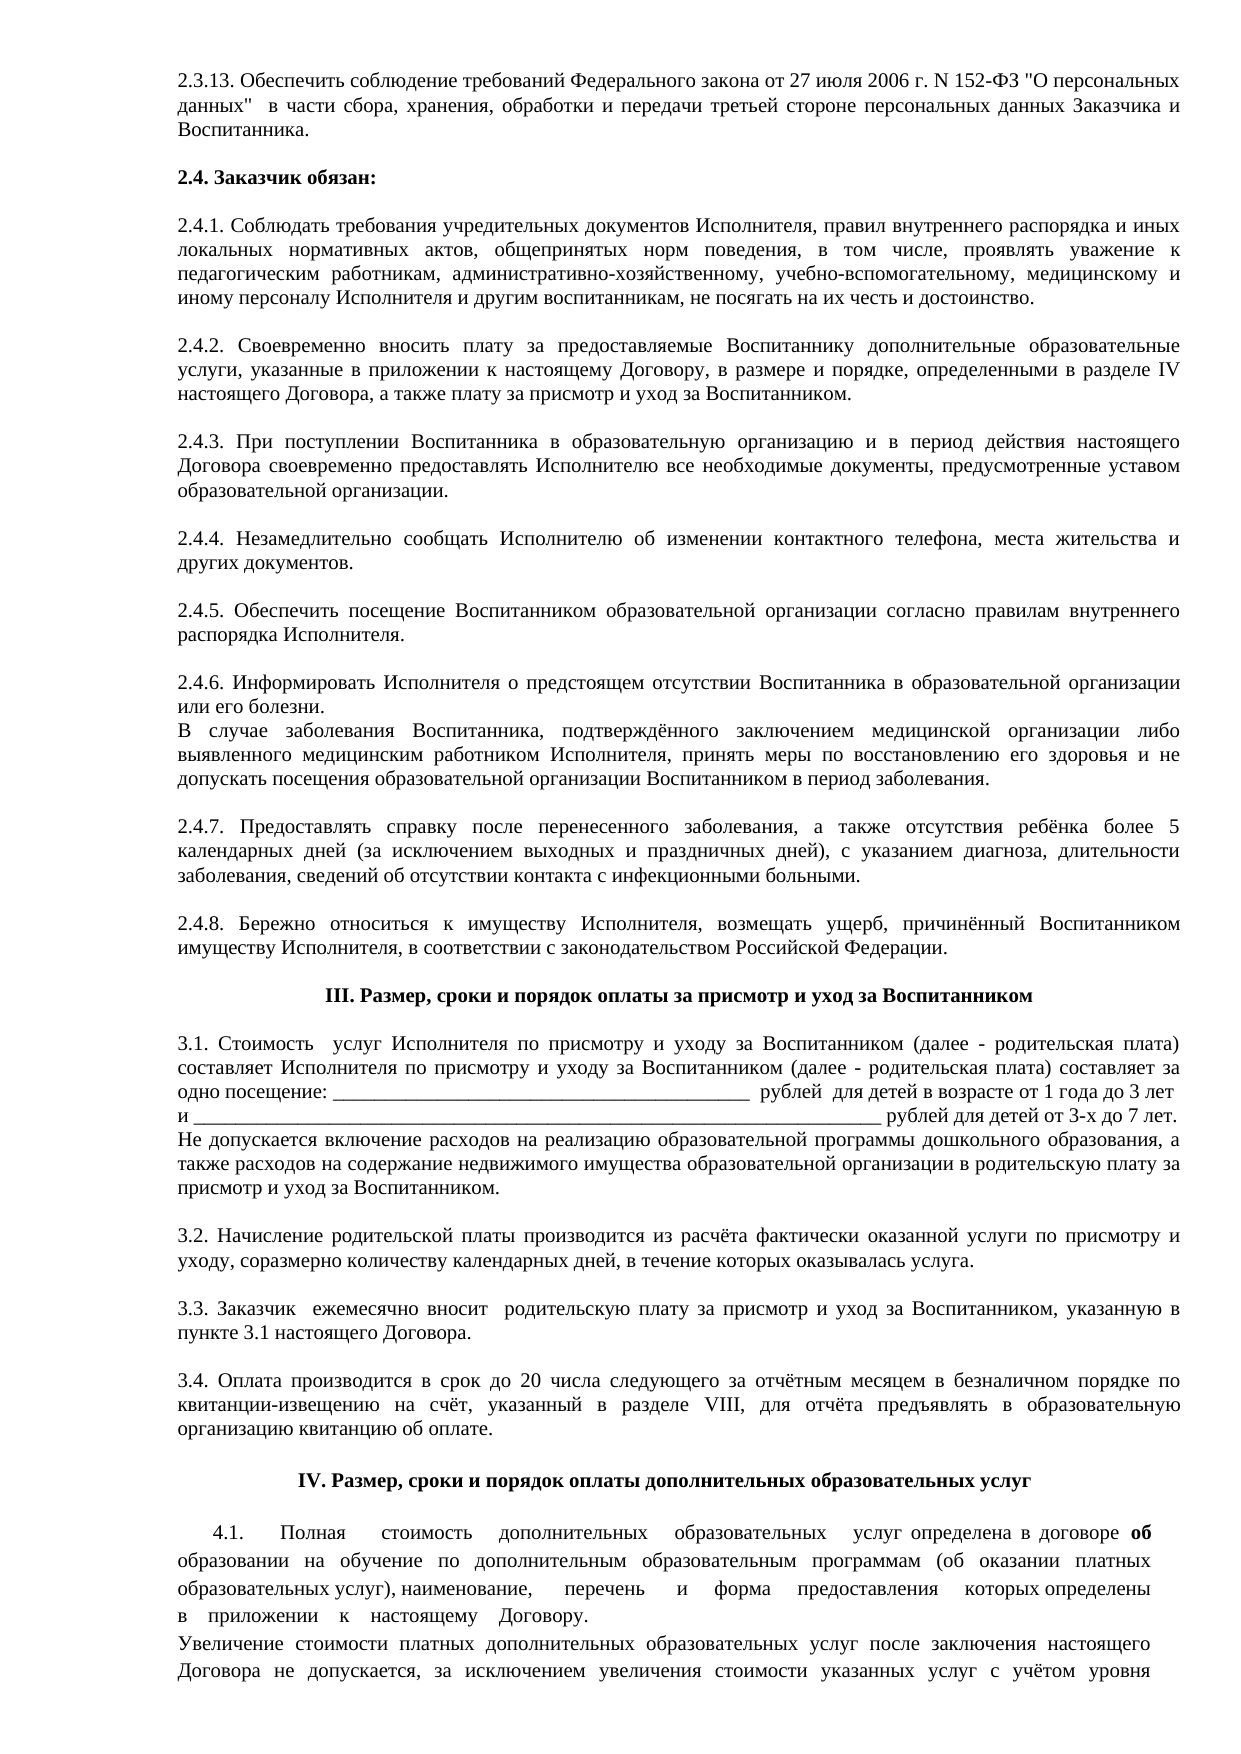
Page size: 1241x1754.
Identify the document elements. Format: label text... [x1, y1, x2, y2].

text III. Размер, сроки и порядок оплаты за присмотр и уход за Воспитанником [177, 983, 1181, 1007]
text 2.4. Заказчик обязан: [177, 165, 1181, 189]
text 3.1. Стоимость услуг Исполнителя по присмотру и уходу за Воспитанником (далее - родительская плата) составляет Исполнителя по присмотру и уходу за Воспитанником (далее - родительская плата) составляет за одно посещение: ________________________________________ рублей для детей в возрасте от 1 года до 3 лет [177, 1031, 1181, 1103]
text В случае заболевания Воспитанника, подтверждённого заключением медицинской организации либо выявленного медицинским работником Исполнителя, принять меры по восстановлению его здоровья и не допускать посещения образовательной организации Воспитанником в период заболевания. [177, 718, 1181, 790]
text 3.4. Оплата производится в срок до 20 числа следующего за отчётным месяцем в безналичном порядке по квитанции-извещению на счёт, указанный в разделе VIII, для отчёта предъявлять в образовательную организацию квитанцию об оплате. [177, 1368, 1181, 1440]
text 2.4.3. При поступлении Воспитанника в образовательную организацию и в период действия настоящего Договора своевременно предоставлять Исполнителю все необходимые документы, предусмотренные уставом образовательной организации. [177, 429, 1181, 502]
text 2.4.8. Бережно относиться к имуществу Исполнителя, возмещать ущерб, причинённый Воспитанником имуществу Исполнителя, в соответствии с законодательством Российской Федерации. [177, 911, 1181, 959]
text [177, 1631, 1151, 1682]
text 2.4.6. Информировать Исполнителя о предстоящем отсутствии Воспитанника в образовательной организации или его болезни. [177, 670, 1181, 718]
text IV. Размер, сроки и порядок оплаты дополнительных образовательных услуг [177, 1464, 1152, 1492]
text 2.4.7. Предоставлять справку после перенесенного заболевания, а также отсутствия ребёнка более 5 календарных дней (за исключением выходных и праздничных дней), с указанием диагноза, длительности заболевания, сведений об отсутствии контакта с инфекционными больными. [177, 814, 1181, 887]
text 3.2. Начисление родительской платы производится из расчёта фактически оказанной услуги по присмотру и уходу, соразмерно количеству календарных дней, в течение которых оказывалась услуга. [177, 1223, 1181, 1272]
text 2.4.1. Соблюдать требования учредительных документов Исполнителя, правил внутреннего распорядка и иных локальных нормативных актов, общепринятых норм поведения, в том числе, проявлять уважение к педагогическим работникам, административно-хозяйственному, учебно-вспомогательному, медицинскому и иному персоналу Исполнителя и другим воспитанникам, не посягать на их честь и достоинство. [177, 213, 1181, 309]
text 2.4.5. Обеспечить посещение Воспитанником образовательной организации согласно правилам внутреннего распорядка Исполнителя. [177, 598, 1181, 646]
text и __________________________________________________________________ рублей для детей от 3-х до 7 лет. [177, 1103, 1181, 1127]
text 3.3. Заказчик ежемесячно вносит родительскую плату за присмотр и уход за Воспитанником, указанную в пункте 3.1 настоящего Договора. [177, 1296, 1181, 1344]
text 2.4.4. Незамедлительно сообщать Исполнителю об изменении контактного телефона, места жительства и других документов. [177, 526, 1181, 574]
text Не допускается включение расходов на реализацию образовательной программы дошкольного образования, а также расходов на содержание недвижимого имущества образовательной организации в родительскую плату за присмотр и уход за Воспитанником. [177, 1127, 1181, 1199]
text 4.1. Полная стоимость дополнительных образовательных услуг определена в договоре об образовании на обучение по дополнительным образовательным программам (об оказании платных образовательных услуг), наименование, перечень и форма предоставления которых определены в приложении к настоящему Договору. [177, 1520, 1151, 1627]
text 2.4.2. Своевременно вносить плату за предоставляемые Воспитаннику дополнительные образовательные услуги, указанные в приложении к настоящему Договору, в размере и порядке, определенными в разделе IV настоящего Договора, а также плату за присмотр и уход за Воспитанником. [177, 333, 1181, 405]
text 2.3.13. Обеспечить соблюдение требований Федерального закона от 27 июля 2006 г. N 152-ФЗ "О персональных данных" в части сбора, хранения, обработки и передачи третьей стороне персональных данных Заказчика и Воспитанника. [177, 68, 1181, 141]
